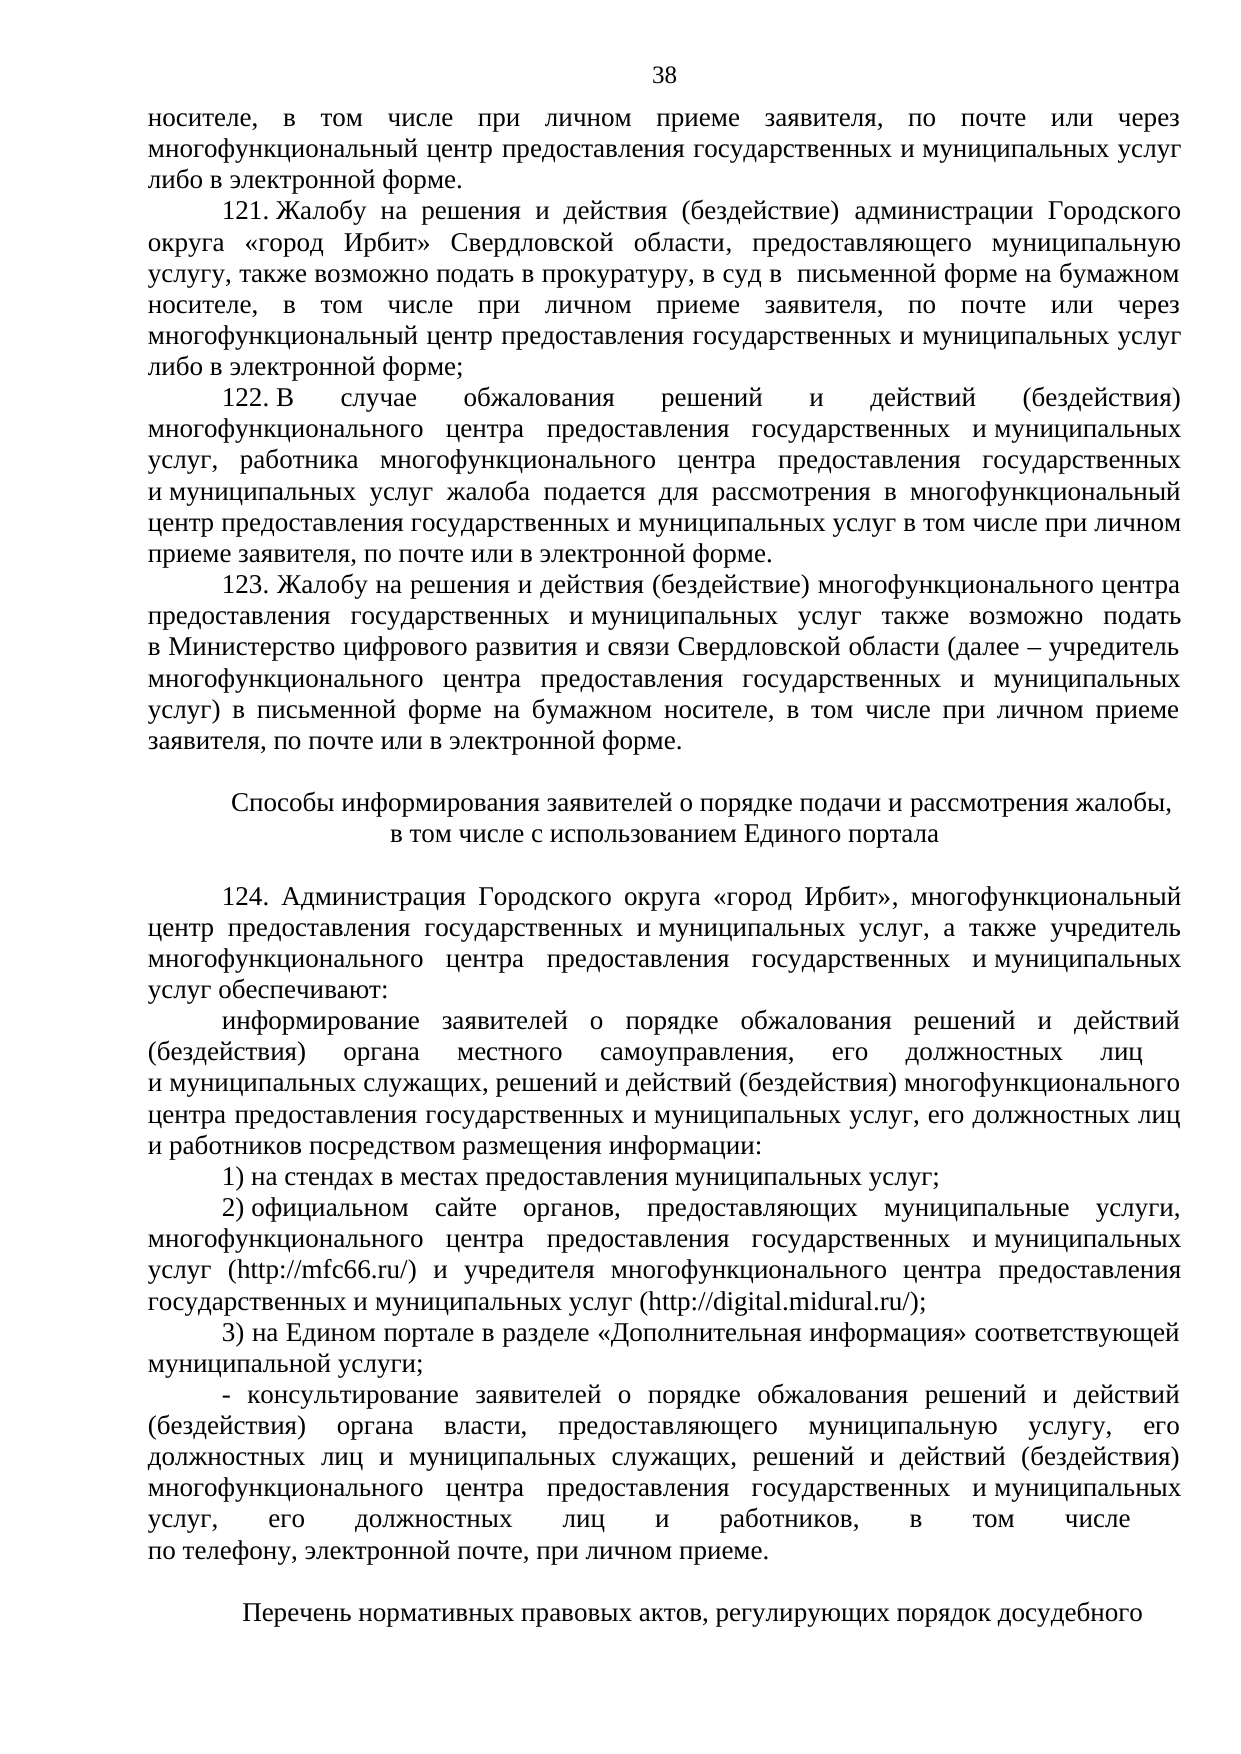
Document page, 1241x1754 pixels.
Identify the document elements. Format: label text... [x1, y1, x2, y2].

text 124. Администрация Городского округа «город Ирбит», многофункциональный центр предоставления государственных и муниципальных услуг, а также учредитель многофункционального центра предоставления государственных и муниципальных услуг обеспечивают: [148, 880, 1181, 1004]
text 122. В случае обжалования решений и действий (бездействия) многофункционального центра предоставления государственных и муниципальных услуг, работника многофункционального центра предоставления государственных и муниципальных услуг жалоба подается для рассмотрения в многофункциональный центр предоставления государственных и муниципальных услуг в том числе при личном приеме заявителя, по почте или в электронной форме. [148, 381, 1181, 568]
text Способы информирования заявителей о порядке подачи и рассмотрения жалобы, в том числе с использованием Единого портала [148, 786, 1181, 848]
text 123. Жалобу на решения и действия (бездействие) многофункционального центра предоставления государственных и муниципальных услуг также возможно подать в Министерство цифрового развития и связи Свердловской области (далее – учредитель многофункционального центра предоставления государственных и муниципальных услуг) в письменной форме на бумажном носителе, в том числе при личном приеме заявителя, по почте или в электронной форме. [148, 568, 1181, 755]
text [148, 1596, 1181, 1627]
text 121. Жалобу на решения и действия (бездействие) администрации Городского округа «город Ирбит» Свердловской области, предоставляющего муниципальную услугу, также возможно подать в прокуратуру, в суд в письменной форме на бумажном носителе, в том числе при личном приеме заявителя, по почте или через многофункциональный центр предоставления государственных и муниципальных услуг либо в электронной форме; [148, 194, 1181, 381]
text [148, 101, 1181, 194]
text 2) официальном сайте органов, предоставляющих муниципальные услуги, многофункционального центра предоставления государственных и муниципальных услуг (http://mfc66.ru/) и учредителя многофункционального центра предоставления государственных и муниципальных услуг (http://digital.midural.ru/); [148, 1191, 1181, 1316]
text 1) на стендах в местах предоставления муниципальных услуг; [148, 1160, 1181, 1191]
text - консультирование заявителей о порядке обжалования решений и действий (бездействия) органа власти, предоставляющего муниципальную услугу, его должностных лиц и муниципальных служащих, решений и действий (бездействия) многофункционального центра предоставления государственных и муниципальных услуг, его должностных лиц и работников, в том числе по телефону, электронной почте, при личном приеме. [148, 1378, 1181, 1565]
text информирование заявителей о порядке обжалования решений и действий (бездействия) органа местного самоуправления, его должностных лиц и муниципальных служащих, решений и действий (бездействия) многофункционального центра предоставления государственных и муниципальных услуг, его должностных лиц и работников посредством размещения информации: [148, 1004, 1181, 1160]
text 3) на Едином портале в разделе «Дополнительная информация» соответствующей муниципальной услуги; [148, 1316, 1181, 1378]
